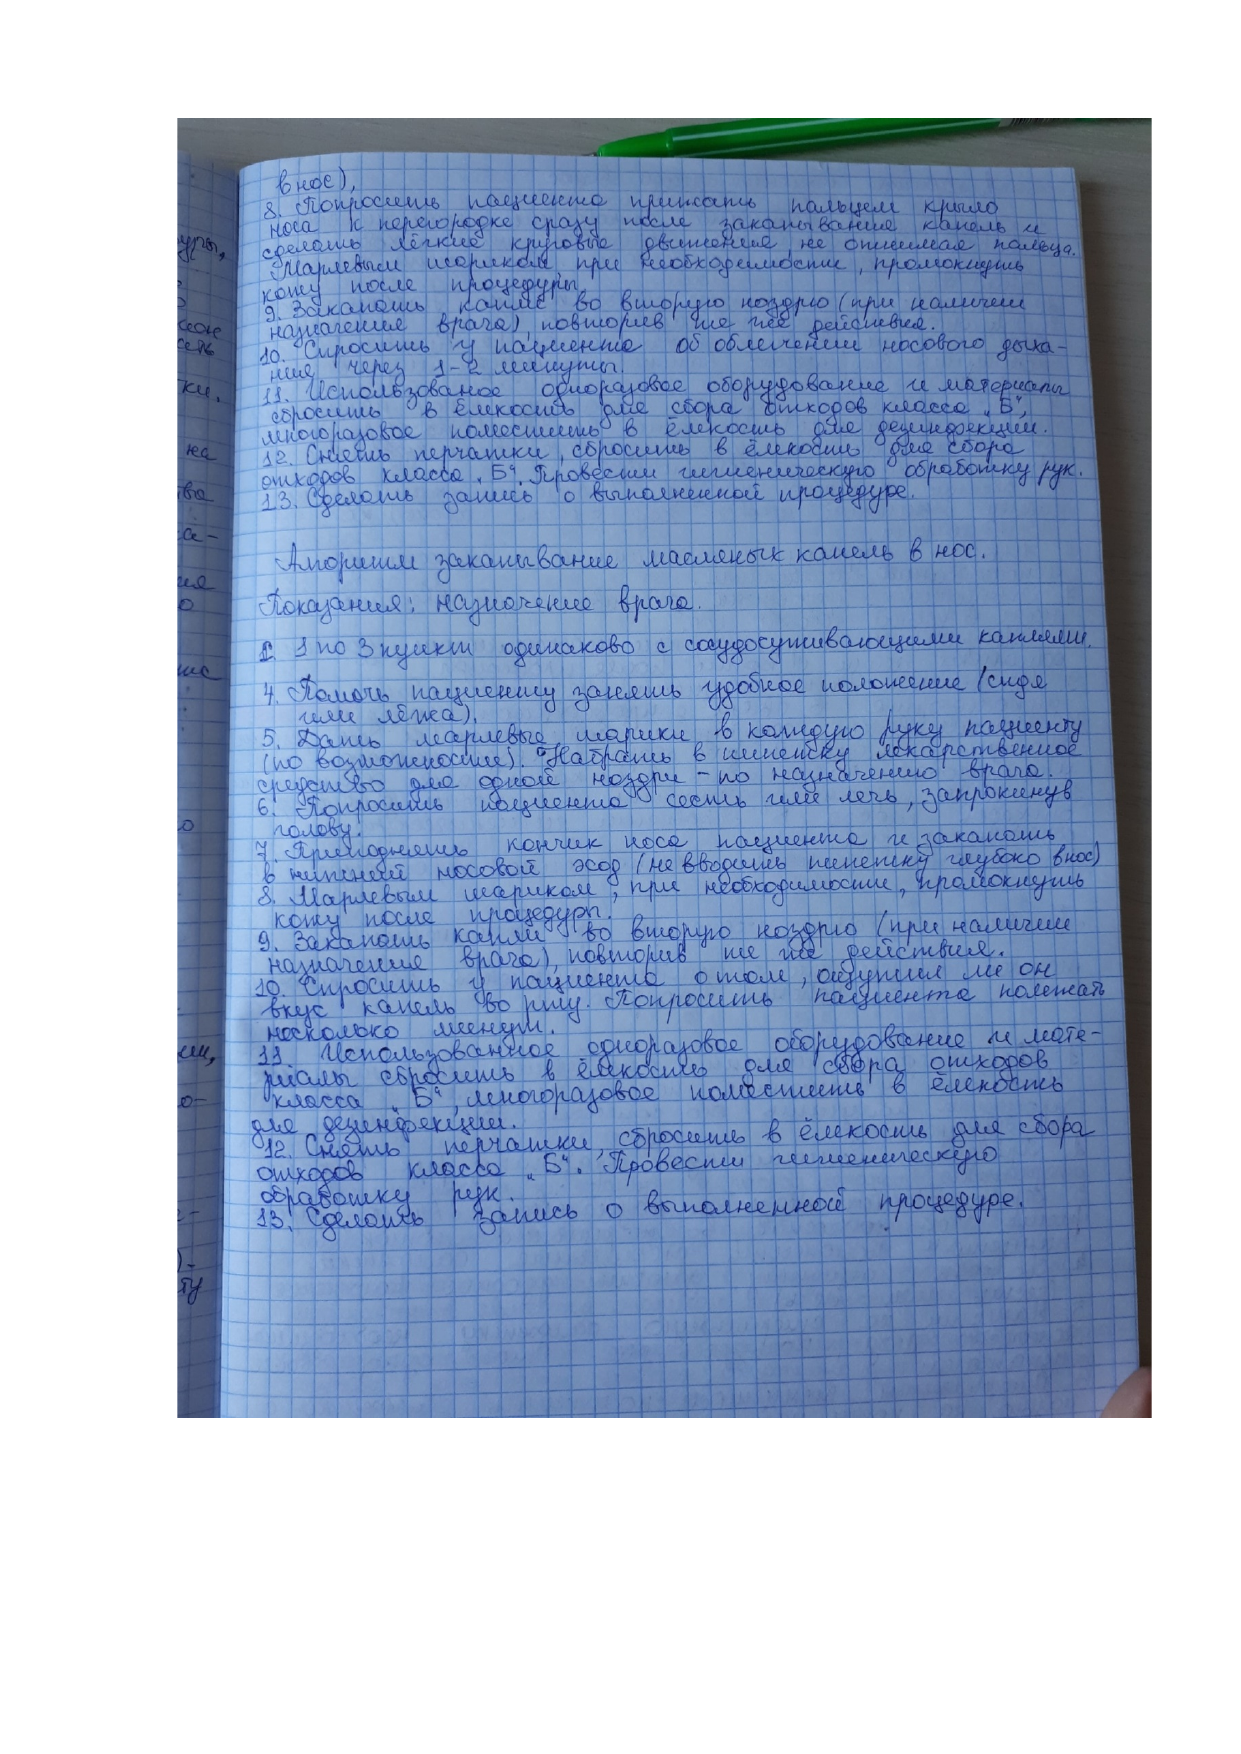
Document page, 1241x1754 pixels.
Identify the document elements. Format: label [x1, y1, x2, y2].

picture [177, 118, 1152, 1418]
